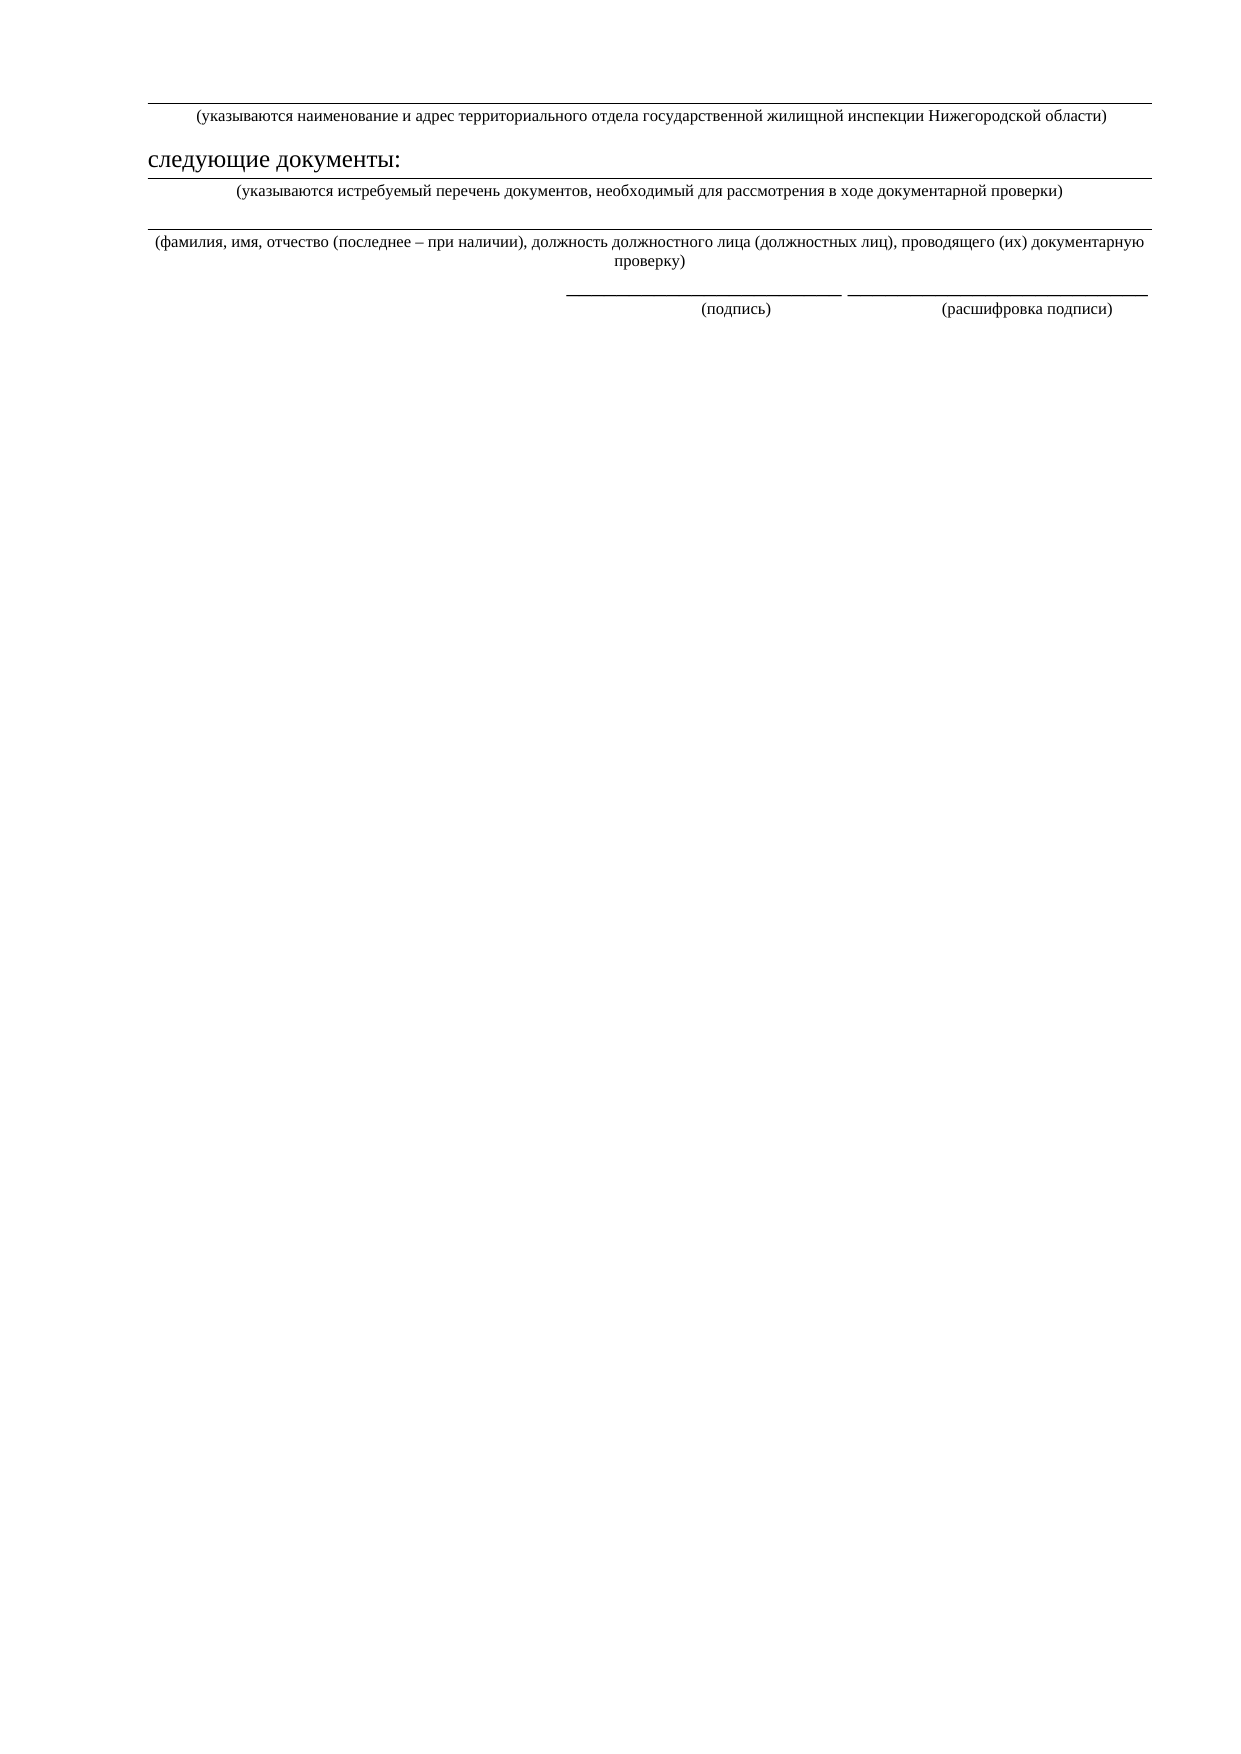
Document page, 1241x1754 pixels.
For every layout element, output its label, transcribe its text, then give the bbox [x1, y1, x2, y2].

text (указываются наименование и адрес территориального отдела государственной жилищной инспекции Нижегородской области) [148, 104, 1152, 125]
text следующие документы: [148, 141, 1152, 173]
text (подпись) (расшифровка подписи) [133, 299, 1152, 318]
text (указываются истребуемый перечень документов, необходимый для рассмотрения в ходе документарной проверки) [148, 179, 1152, 200]
text ______________________ ________________________ [148, 270, 1152, 299]
text (фамилия, имя, отчество (последнее – при наличии), должность должностного лица (должностных лиц), проводящего (их) документарную проверку) [148, 230, 1152, 270]
